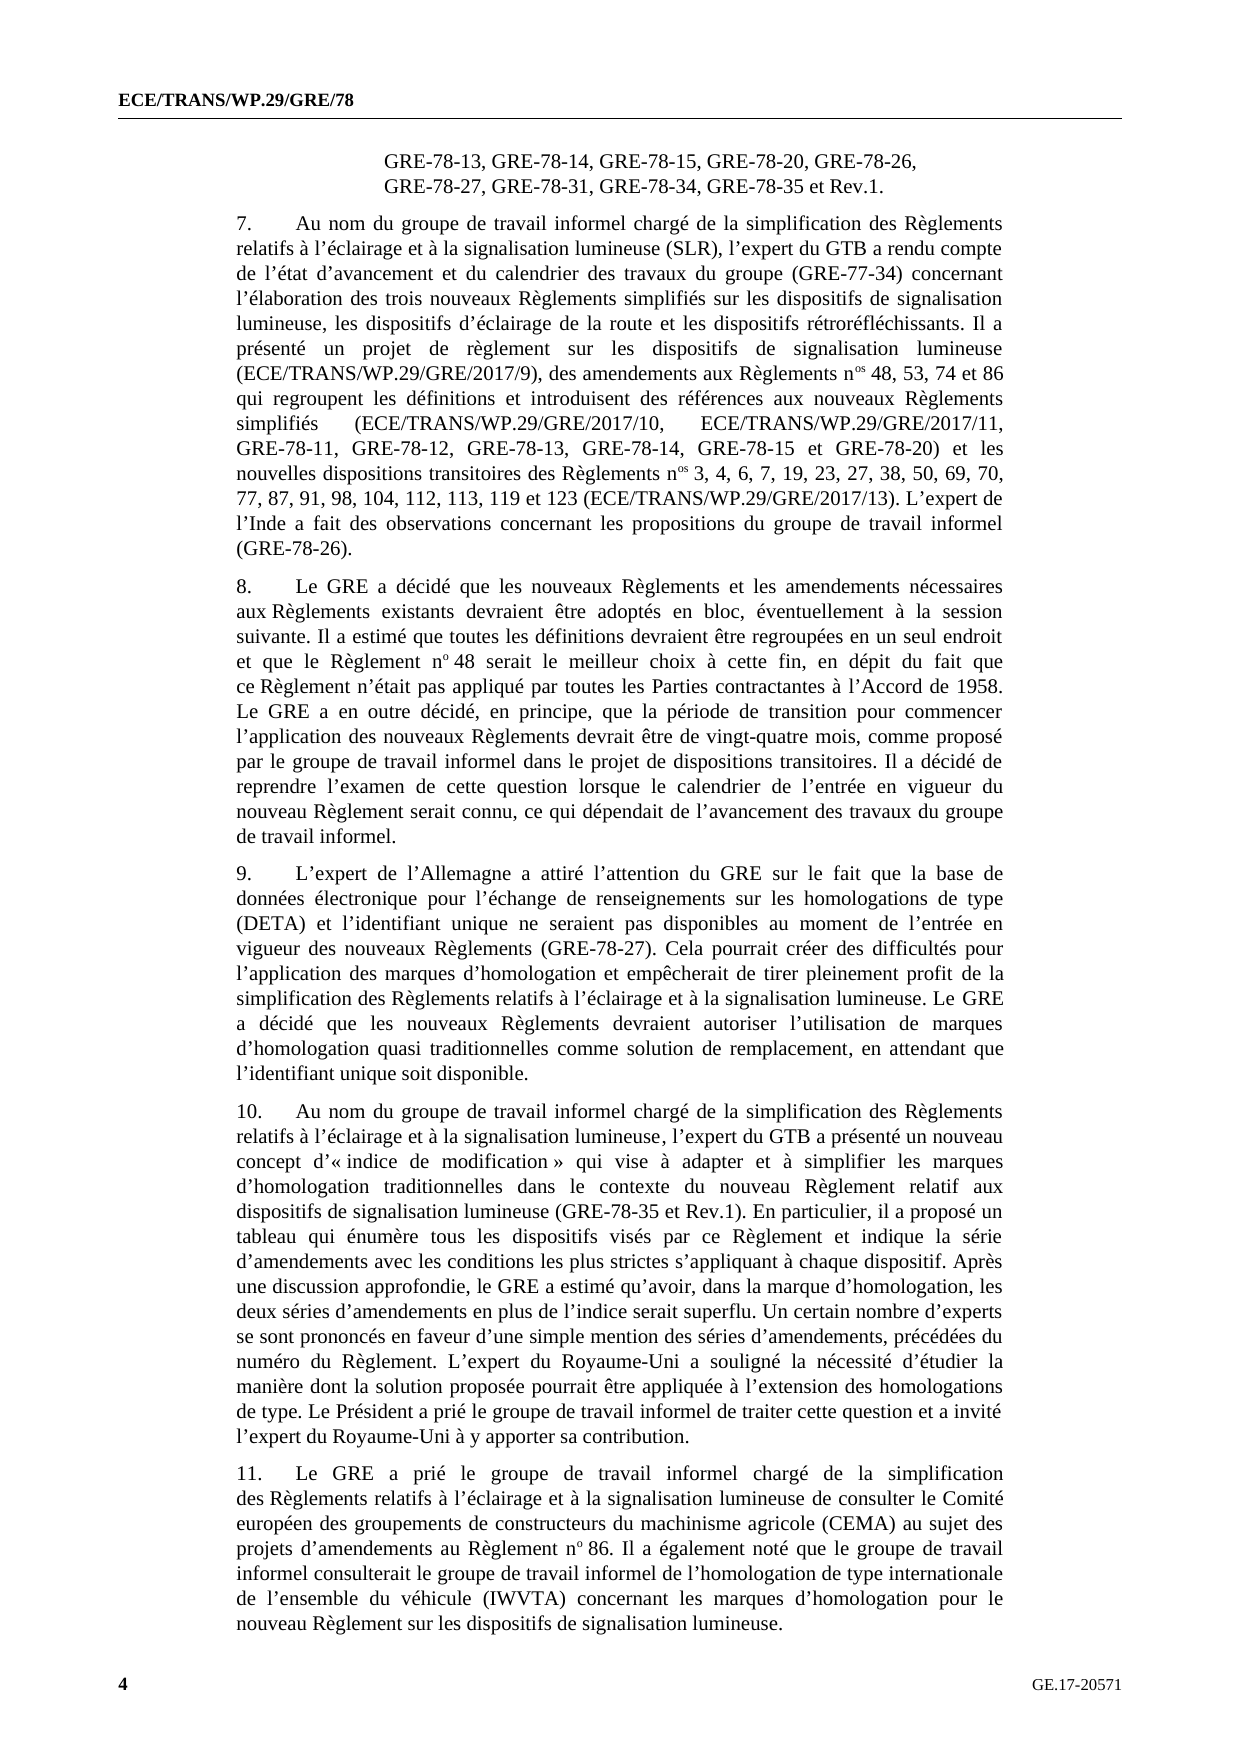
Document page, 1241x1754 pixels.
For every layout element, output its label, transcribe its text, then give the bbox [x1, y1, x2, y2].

text 10. Au nom du groupe de travail informel chargé de la simplification des Règlements relatifs à l’éclairage et à la signalisation lumineuse, l’expert du GTB a présenté un nouveau concept d’« indice de modification » qui vise à adapter et à simplifier les marques d’homologation traditionnelles dans le contexte du nouveau Règlement relatif aux dispositifs de signalisation lumineuse (GRE-78-35 et Rev.1). En particulier, il a proposé un tableau qui énumère tous les dispositifs visés par ce Règlement et indique la série d’amendements avec les conditions les plus strictes s’appliquant à chaque dispositif. Après une discussion approfondie, le GRE a estimé qu’avoir, dans la marque d’homologation, les deux séries d’amendements en plus de l’indice serait superflu. Un certain nombre d’experts se sont prononcés en faveur d’une simple mention des séries d’amendements, précédées du numéro du Règlement. L’expert du Royaume-Uni a souligné la nécessité d’étudier la manière dont la solution proposée pourrait être appliquée à l’extension des homologations de type. Le Président a prié le groupe de travail informel de traiter cette question et a invité l’expert du Royaume-Uni à y apporter sa contribution. [236, 1098, 1004, 1448]
text 7. Au nom du groupe de travail informel chargé de la simplification des Règlements relatifs à l’éclairage et à la signalisation lumineuse (SLR), l’expert du GTB a rendu compte de l’état d’avancement et du calendrier des travaux du groupe (GRE-77-34) concernant l’élaboration des trois nouveaux Règlements simplifiés sur les dispositifs de signalisation lumineuse, les dispositifs d’éclairage de la route et les dispositifs rétroréfléchissants. Il a présenté un projet de règlement sur les dispositifs de signalisation lumineuse (ECE/TRANS/WP.29/GRE/2017/9), des amendements aux Règlements nos 48, 53, 74 et 86 qui regroupent les définitions et introduisent des références aux nouveaux Règlements simplifiés (ECE/TRANS/WP.29/GRE/2017/10, ECE/TRANS/WP.29/GRE/2017/11, GRE-78-11, GRE-78-12, GRE-78-13, GRE-78-14, GRE-78-15 et GRE-78-20) et les nouvelles dispositions transitoires des Règlements nos 3, 4, 6, 7, 19, 23, 27, 38, 50, 69, 70, 77, 87, 91, 98, 104, 112, 113, 119 et 123 (ECE/TRANS/WP.29/GRE/2017/13). L’expert de l’Inde a fait des observations concernant les propositions du groupe de travail informel (GRE-78-26). [236, 210, 1004, 560]
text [236, 148, 1004, 198]
text 11. Le GRE a prié le groupe de travail informel chargé de la simplification des Règlements relatifs à l’éclairage et à la signalisation lumineuse de consulter le Comité européen des groupements de constructeurs du machinisme agricole (CEMA) au sujet des projets d’amendements au Règlement no 86. Il a également noté que le groupe de travail informel consulterait le groupe de travail informel de l’homologation de type internationale de l’ensemble du véhicule (IWVTA) concernant les marques d’homologation pour le nouveau Règlement sur les dispositifs de signalisation lumineuse. [236, 1460, 1004, 1635]
text 8. Le GRE a décidé que les nouveaux Règlements et les amendements nécessaires aux Règlements existants devraient être adoptés en bloc, éventuellement à la session suivante. Il a estimé que toutes les définitions devraient être regroupées en un seul endroit et que le Règlement no 48 serait le meilleur choix à cette fin, en dépit du fait que ce Règlement n’était pas appliqué par toutes les Parties contractantes à l’Accord de 1958. Le GRE a en outre décidé, en principe, que la période de transition pour commencer l’application des nouveaux Règlements devrait être de vingt-quatre mois, comme proposé par le groupe de travail informel dans le projet de dispositions transitoires. Il a décidé de reprendre l’examen de cette question lorsque le calendrier de l’entrée en vigueur du nouveau Règlement serait connu, ce qui dépendait de l’avancement des travaux du groupe de travail informel. [236, 573, 1004, 848]
text 9. L’expert de l’Allemagne a attiré l’attention du GRE sur le fait que la base de données électronique pour l’échange de renseignements sur les homologations de type (DETA) et l’identifiant unique ne seraient pas disponibles au moment de l’entrée en vigueur des nouveaux Règlements (GRE-78-27). Cela pourrait créer des difficultés pour l’application des marques d’homologation et empêcherait de tirer pleinement profit de la simplification des Règlements relatifs à l’éclairage et à la signalisation lumineuse. Le GRE a décidé que les nouveaux Règlements devraient autoriser l’utilisation de marques d’homologation quasi traditionnelles comme solution de remplacement, en attendant que l’identifiant unique soit disponible. [236, 860, 1004, 1085]
